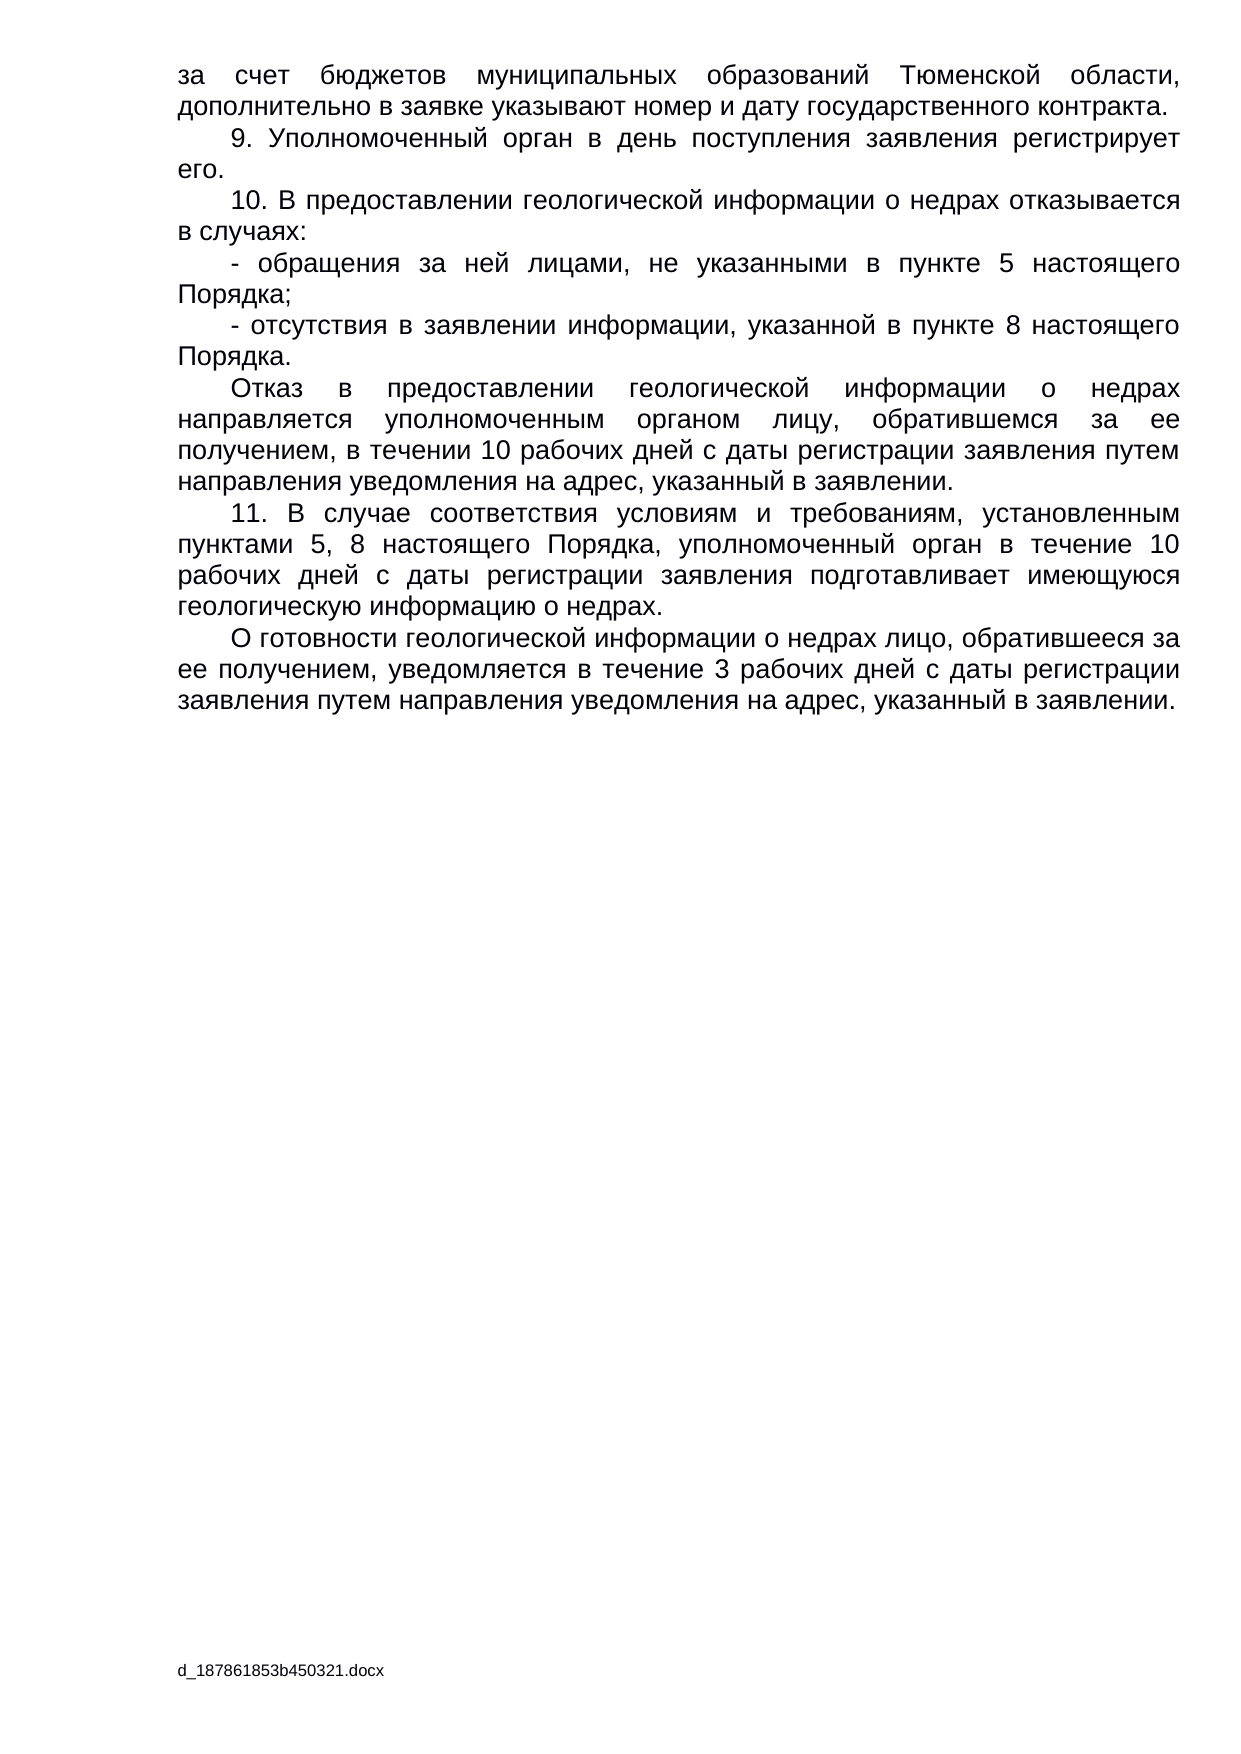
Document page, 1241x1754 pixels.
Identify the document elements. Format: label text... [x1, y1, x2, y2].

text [177, 59, 1181, 122]
text 9. Уполномоченный орган в день поступления заявления регистрирует его. [177, 122, 1181, 184]
text Отказ в предоставлении геологической информации о недрах направляется уполномоченным органом лицу, обратившемся за ее получением, в течении 10 рабочих дней с даты регистрации заявления путем направления уведомления на адрес, указанный в заявлении. [177, 372, 1181, 497]
text 11. В случае соответствия условиям и требованиям, установленным пунктами 5, 8 настоящего Порядка, уполномоченный орган в течение 10 рабочих дней с даты регистрации заявления подготавливает имеющуюся геологическую информацию о недрах. [177, 497, 1181, 622]
text 10. В предоставлении геологической информации о недрах отказывается в случаях: [177, 184, 1181, 247]
text - отсутствия в заявлении информации, указанной в пункте 8 настоящего Порядка. [177, 309, 1181, 372]
text О готовности геологической информации о недрах лицо, обратившееся за ее получением, уведомляется в течение 3 рабочих дней с даты регистрации заявления путем направления уведомления на адрес, указанный в заявлении. [177, 622, 1181, 715]
text - обращения за ней лицами, не указанными в пункте 5 настоящего Порядка; [177, 247, 1181, 309]
